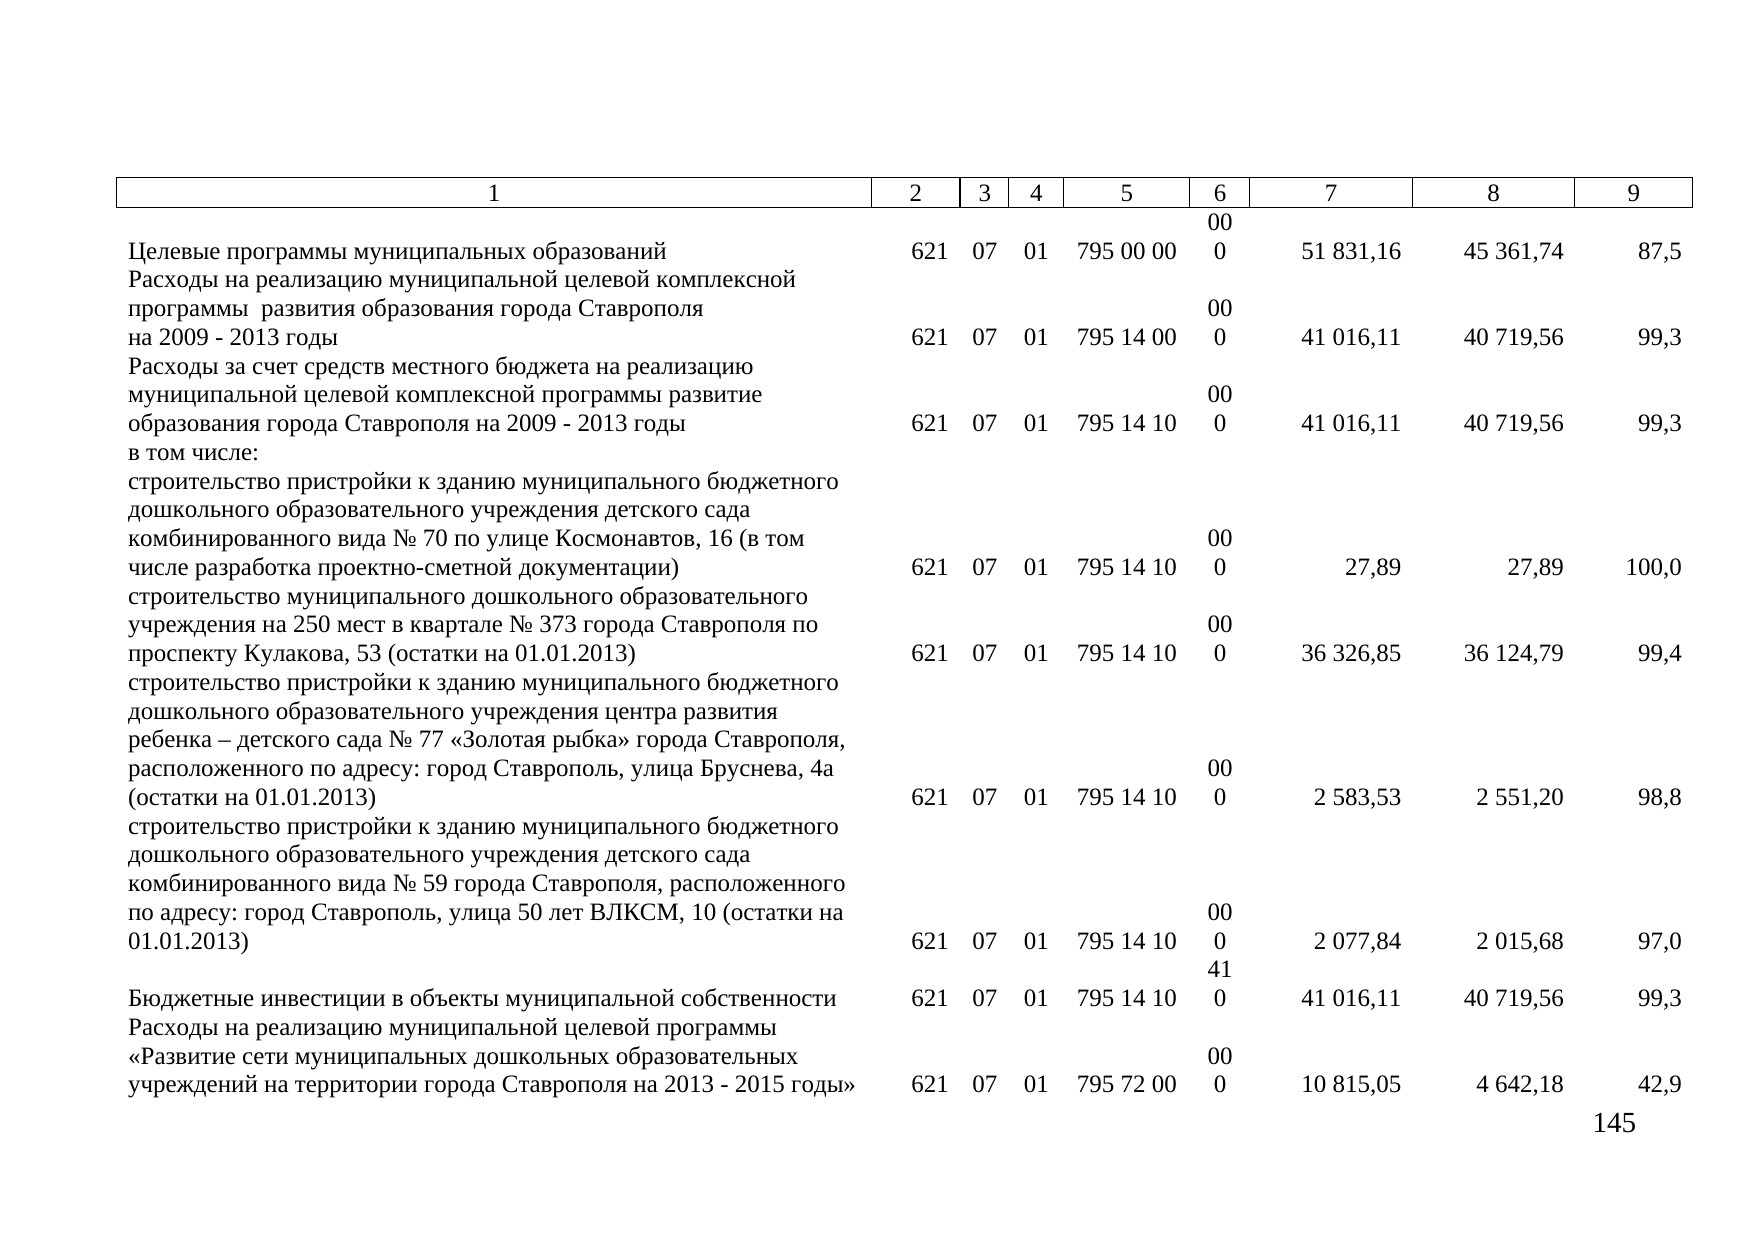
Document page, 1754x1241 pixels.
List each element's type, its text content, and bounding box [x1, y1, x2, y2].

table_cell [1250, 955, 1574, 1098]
table_header 4 [1009, 178, 1063, 207]
table_header 8 [1413, 178, 1574, 207]
table_header 7 [1250, 178, 1412, 207]
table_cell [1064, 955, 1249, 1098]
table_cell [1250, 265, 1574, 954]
table_header 6 [1190, 178, 1249, 207]
table_header 1 [117, 178, 871, 207]
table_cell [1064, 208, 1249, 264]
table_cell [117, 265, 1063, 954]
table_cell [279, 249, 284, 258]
table_header 5 [1064, 178, 1189, 207]
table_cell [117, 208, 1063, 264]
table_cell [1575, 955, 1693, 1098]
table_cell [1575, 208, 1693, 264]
table_header 2 [872, 178, 959, 207]
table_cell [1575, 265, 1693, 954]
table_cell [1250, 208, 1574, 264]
table_header 9 [1575, 178, 1692, 207]
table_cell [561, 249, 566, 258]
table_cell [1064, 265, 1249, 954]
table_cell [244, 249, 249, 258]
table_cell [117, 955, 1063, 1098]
table_header 3 [961, 178, 1008, 207]
